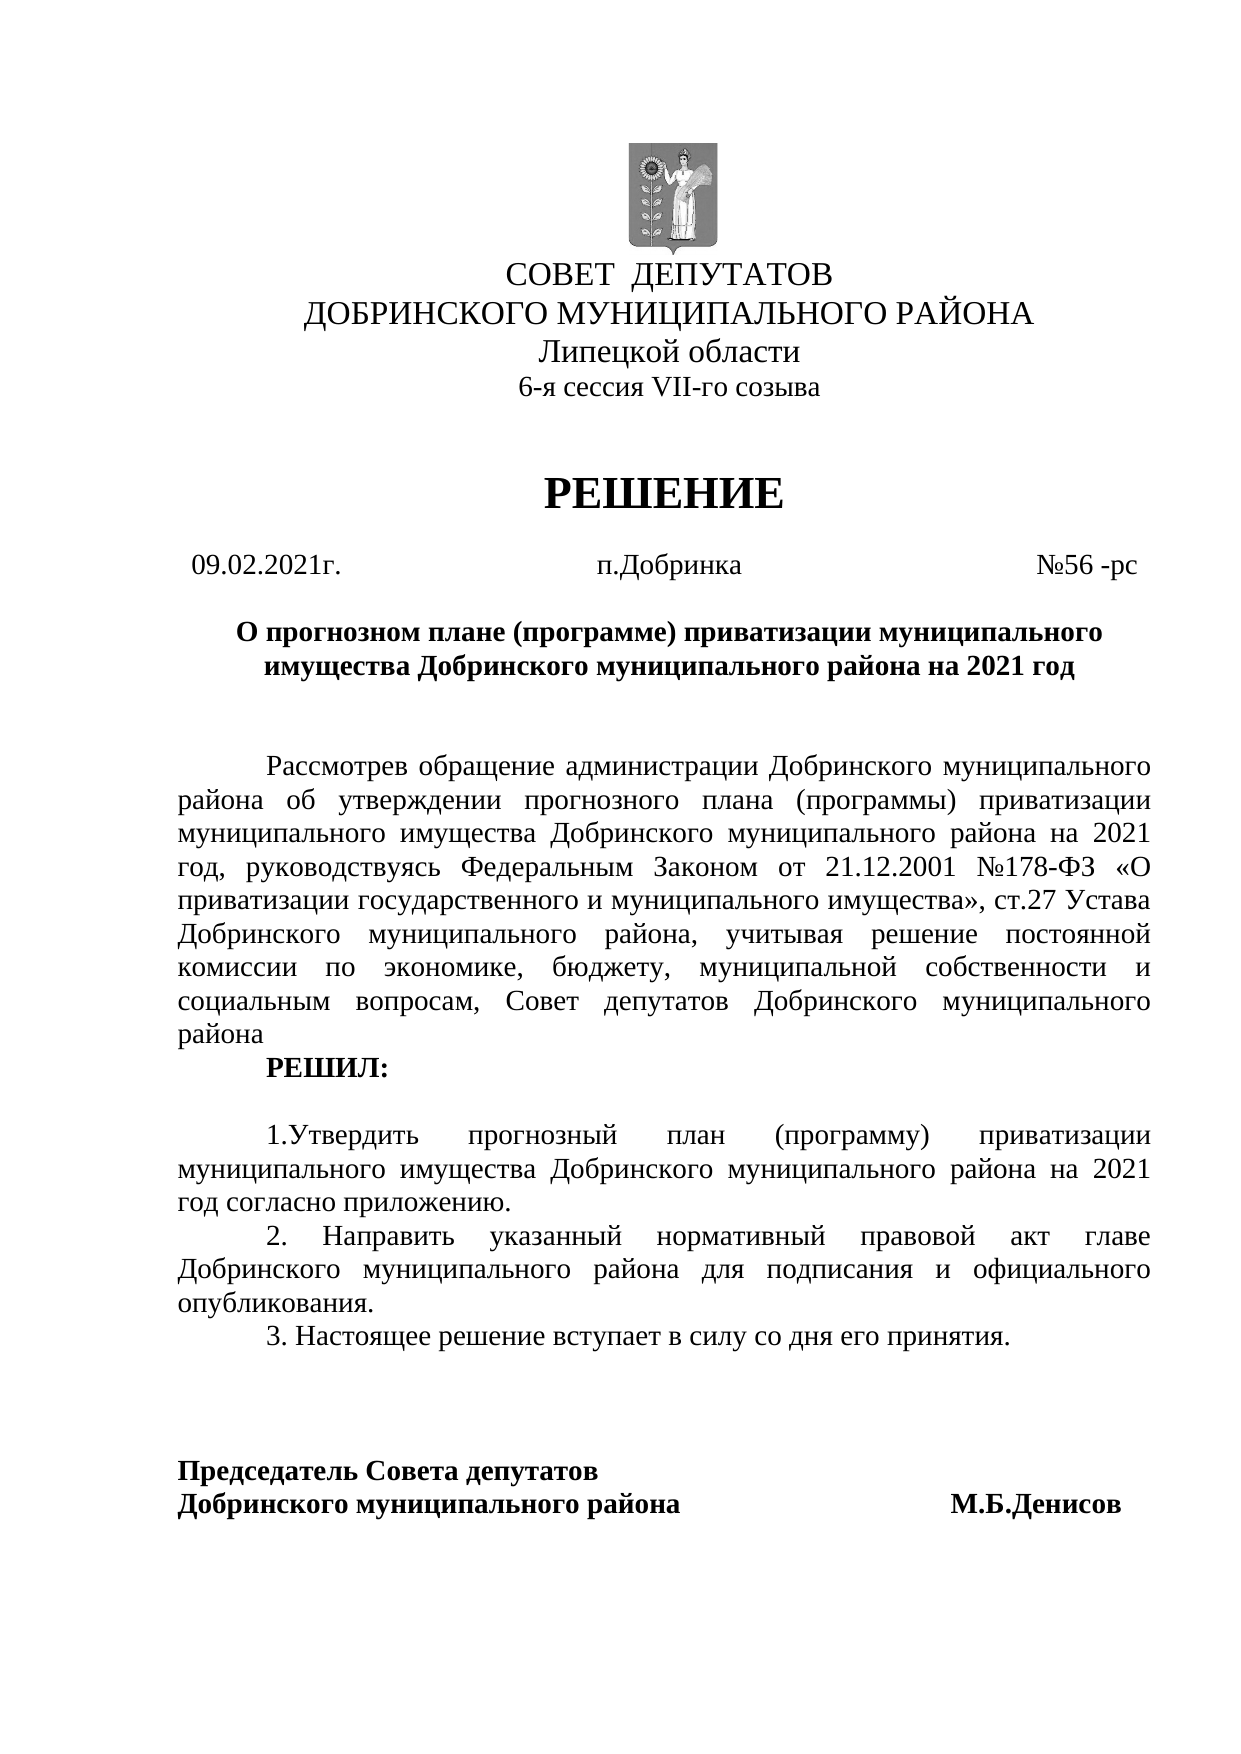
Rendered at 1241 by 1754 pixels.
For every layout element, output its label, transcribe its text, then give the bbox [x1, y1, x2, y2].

text 6-я сессия VII-го созыва [177, 369, 1161, 403]
subtitle СОВЕТ ДЕПУТАТОВ [177, 254, 1161, 293]
text 3. Настоящее решение вступает в силу со дня его принятия. [177, 1318, 1152, 1352]
text 1.Утвердить прогнозный план (программу) приватизации муниципального имущества Добринского муниципального района на 2021 год согласно приложению. [177, 1117, 1152, 1218]
text 2. Направить указанный нормативный правовой акт главе Добринского муниципального района для подписания и официального опубликования. [177, 1218, 1152, 1318]
picture [628, 143, 718, 255]
text 09.02.2021г. п.Добринка №56 -рс [177, 547, 1152, 581]
text О прогнозном плане (программе) приватизации муниципального [177, 614, 1161, 648]
text имущества Добринского муниципального района на 2021 год [177, 648, 1161, 681]
text Председатель Совета депутатов [177, 1453, 1152, 1486]
text Добринского муниципального района М.Б.Денисов [177, 1486, 1152, 1520]
text РЕШИЛ: [177, 1050, 1152, 1084]
text РЕШЕНИЕ [177, 466, 1152, 518]
table_header [424, 118, 904, 254]
subtitle ДОБРИНСКОГО МУНИЦИПАЛЬНОГО РАЙОНА [177, 293, 1161, 331]
text Рассмотрев обращение администрации Добринского муниципального района об утверждении прогнозного плана (программы) приватизации муниципального имущества Добринского муниципального района на 2021 год, руководствуясь Федеральным Законом от 21.12.2001 №178-ФЗ «О приватизации государственного и муниципального имущества», ст.27 Устава Добринского муниципального района, учитывая решение постоянной комиссии по экономике, бюджету, муниципальной собственности и социальным вопросам, Совет депутатов Добринского муниципального района [177, 748, 1152, 1050]
text Липецкой области [177, 331, 1161, 369]
